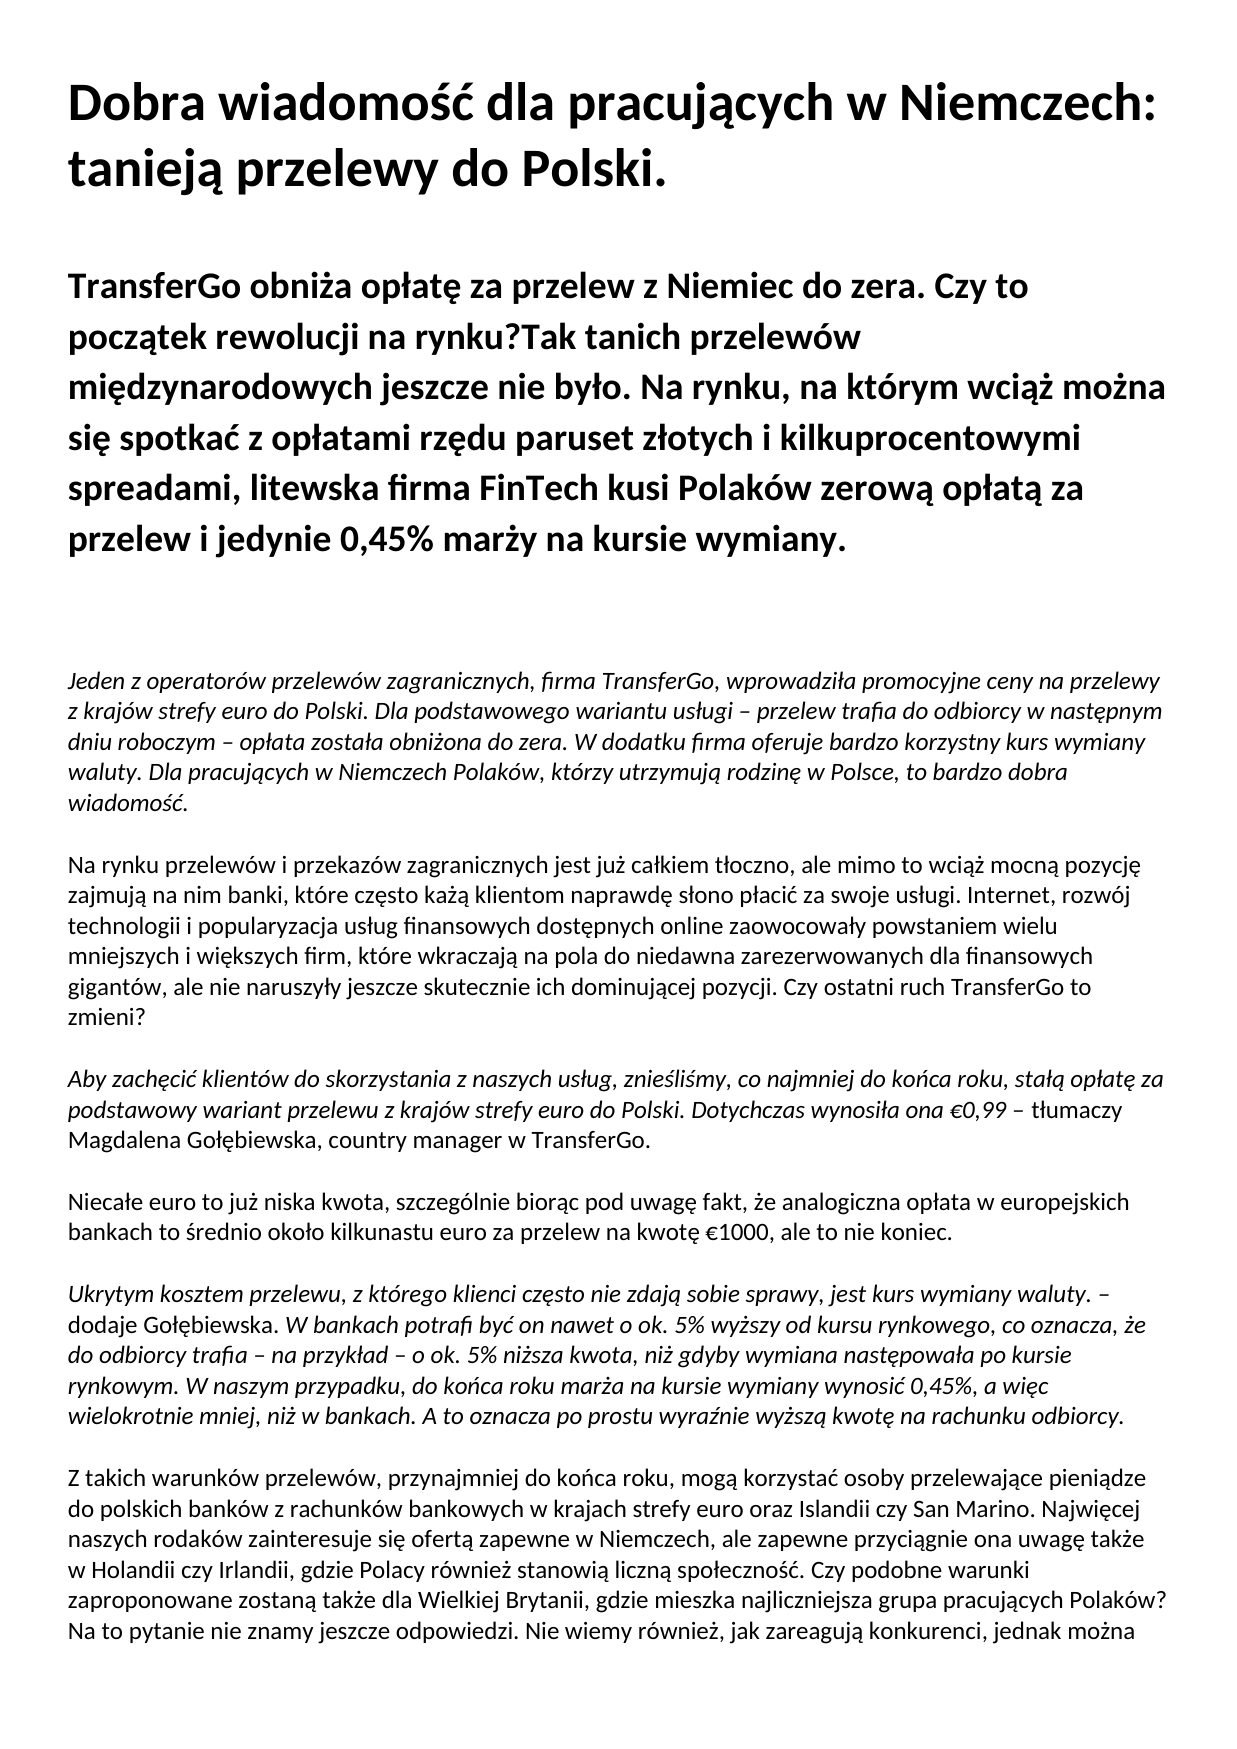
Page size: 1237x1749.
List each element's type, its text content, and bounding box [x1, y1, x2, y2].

text Na rynku przelewów i przekazów zagranicznych jest już całkiem tłoczno, ale mimo to wciąż mocną pozycję zajmują na nim banki, które często każą klientom naprawdę słono płacić za swoje usługi. Internet, rozwój technologii i popularyzacja usług finansowych dostępnych online zaowocowały powstaniem wielu mniejszych i większych firm, które wkraczają na pola do niedawna zarezerwowanych dla finansowych gigantów, ale nie naruszyły jeszcze skutecznie ich dominującej pozycji. Czy ostatni ruch TransferGo to zmieni? [68, 849, 1169, 1032]
text Ukrytym kosztem przelewu, z którego klienci często nie zdają sobie sprawy, jest kurs wymiany waluty. – dodaje Gołębiewska. W bankach potrafi być on nawet o ok. 5% wyższy od kursu rynkowego, co oznacza, że do odbiorcy trafia – na przykład – o ok. 5% niższa kwota, niż gdyby wymiana następowała po kursie rynkowym. W naszym przypadku, do końca roku marża na kursie wymiany wynosić 0,45%, a więc wielokrotnie mniej, niż w bankach. A to oznacza po prostu wyraźnie wyższą kwotę na rachunku odbiorcy. [68, 1278, 1169, 1431]
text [68, 1462, 1169, 1645]
text Jeden z operatorów przelewów zagranicznych, firma TransferGo, wprowadziła promocyjne ceny na przelewy z krajów strefy euro do Polski. Dla podstawowego wariantu usługi – przelew trafia do odbiorcy w następnym dniu roboczym – opłata została obniżona do zera. W dodatku firma oferuje bardzo korzystny kurs wymiany waluty. Dla pracujących w Niemczech Polaków, którzy utrzymują rodzinę w Polsce, to bardzo dobra wiadomość. [68, 665, 1169, 818]
text TransferGo obniża opłatę za przelew z Niemiec do zera. Czy to początek rewolucji na rynku?Tak tanich przelewów międzynarodowych jeszcze nie było. Na rynku, na którym wciąż można się spotkać z opłatami rzędu paruset złotych i kilkuprocentowymi spreadami, litewska firma FinTech kusi Polaków zerową opłatą za przelew i jedynie 0,45% marży na kursie wymiany. [68, 262, 1169, 560]
text Dobra wiadomość dla pracujących w Niemczech: tanieją przelewy do Polski. [68, 68, 1169, 200]
text Niecałe euro to już niska kwota, szczególnie biorąc pod uwagę fakt, że analogiczna opłata w europejskich bankach to średnio około kilkunastu euro za przelew na kwotę €1000, ale to nie koniec. [68, 1186, 1169, 1247]
text Aby zachęcić klientów do skorzystania z naszych usług, znieśliśmy, co najmniej do końca roku, stałą opłatę za podstawowy wariant przelewu z krajów strefy euro do Polski. Dotychczas wynosiła ona €0,99 – tłumaczy Magdalena Gołębiewska, country manager w TransferGo. [68, 1063, 1169, 1155]
